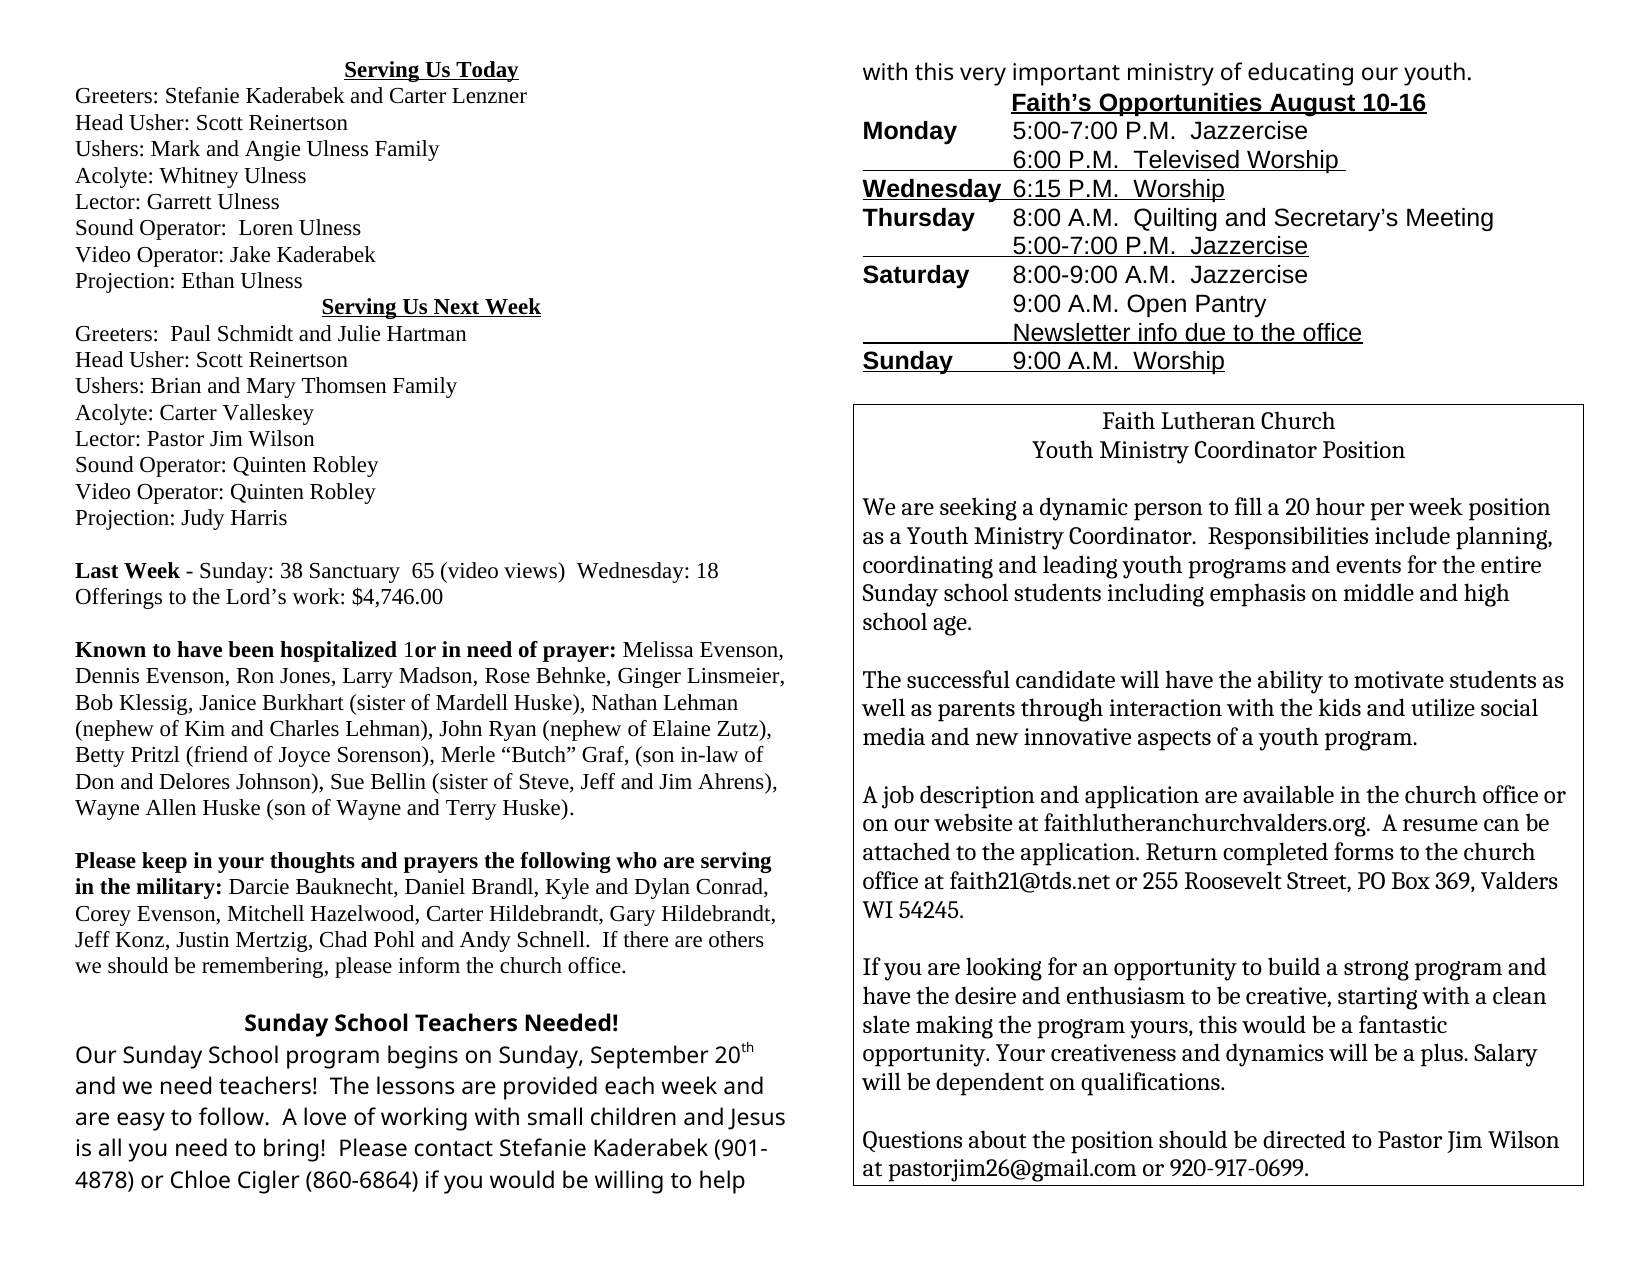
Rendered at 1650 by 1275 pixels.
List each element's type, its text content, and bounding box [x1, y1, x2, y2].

text Ushers: Brian and Mary Thomsen Family [75, 372, 787, 399]
text Serving Us Today [75, 56, 787, 83]
text Sunday School Teachers Needed! [75, 1007, 787, 1039]
text Acolyte: Whitney Ulness [75, 162, 787, 188]
text Our Sunday School program begins on Sunday, September 20th and we need teachers! The lessons are provided each week and are easy to follow. A love of working with small children and Jesus is all you need to bring! Please contact Stefanie Kaderabek (901-4878) or Chloe Cigler (860-6864) if you would be willing to help with this very important ministry of educating our youth. [75, 1039, 787, 1195]
text Greeters: Paul Schmidt and Julie Hartman [75, 320, 787, 346]
text Sunday 9:00 A.M. Worship [862, 346, 1575, 375]
text We are seeking a dynamic person to fill a 20 hour per week position as a Youth Ministry Coordinator. Responsibilities include planning, coordinating and leading youth programs and events for the entire Sunday school students including emphasis on middle and high school age. [862, 493, 1575, 637]
text The successful candidate will have the ability to motivate students as well as parents through interaction with the kids and utilize social media and new innovative aspects of a youth program. [862, 666, 1575, 752]
text Please keep in your thoughts and prayers the following who are serving in the military: Darcie Bauknecht, Daniel Brandl, Kyle and Dylan Conrad, Corey Evenson, Mitchell Hazelwood, Carter Hildebrandt, Gary Hildebrandt, Jeff Konz, Justin Mertzig, Chad Pohl and Andy Schnell. If there are others we should be remembering, please inform the church office. [75, 847, 787, 979]
text Newsletter info due to the office [862, 317, 1575, 346]
text Saturday 8:00-9:00 A.M. Jazzercise [862, 260, 1575, 289]
text Greeters: Stefanie Kaderabek and Carter Lenzner [75, 83, 787, 109]
text 6:00 P.M. Televised Worship [862, 145, 1575, 174]
text Sound Operator: Loren Ulness [75, 214, 787, 241]
text Youth Ministry Coordinator Position [862, 436, 1575, 464]
text Faith Lutheran Church [854, 405, 1583, 436]
text Monday 5:00-7:00 P.M. Jazzercise [862, 116, 1575, 145]
text 5:00-7:00 P.M. Jazzercise [862, 231, 1575, 260]
text Last Week - Sunday: 38 Sanctuary 65 (video views) Wednesday: 18 [75, 557, 787, 583]
text Projection: Judy Harris [75, 504, 787, 531]
text Video Operator: Quinten Robley [75, 478, 787, 504]
text 9:00 A.M. Open Pantry [862, 289, 1575, 317]
text Wednesday 6:15 P.M. Worship [862, 174, 1575, 202]
text Video Operator: Jake Kaderabek [75, 241, 787, 267]
text Questions about the position should be directed to Pastor Jim Wilson at pastorjim26@gmail.com or 920-917-0699. [854, 1122, 1583, 1185]
text Lector: Pastor Jim Wilson [75, 425, 787, 452]
text Known to have been hospitalized or in need of prayer: Melissa Evenson, Dennis Evenson, Ron Jones, Larry Madson, Rose Behnke, Ginger Linsmeier, Bob Klessig, Janice Burkhart (sister of Mardell Huske), Nathan Lehman (nephew of Kim and Charles Lehman), John Ryan (nephew of Elaine Zutz), Betty Pritzl (friend of Joyce Sorenson), Merle “Butch” Graf, (son in-law of Don and Delores Johnson), Sue Bellin (sister of Steve, Jeff and Jim Ahrens), Wayne Allen Huske (son of Wayne and Terry Huske). [75, 636, 787, 821]
text Faith’s Opportunities August 10-16 [862, 87, 1575, 116]
text If you are looking for an opportunity to build a strong program and have the desire and enthusiasm to be creative, starting with a clean slate making the program yours, this would be a fantastic opportunity. Your creativeness and dynamics will be a plus. Salary will be dependent on qualifications. [862, 953, 1575, 1097]
text Acolyte: Carter Valleskey [75, 399, 787, 425]
text Head Usher: Scott Reinertson [75, 109, 787, 135]
text Sound Operator: Quinten Robley [75, 452, 787, 478]
text Serving Us Next Week [75, 293, 787, 320]
text Offerings to the Lord’s work: $4,746.00 [75, 583, 787, 610]
text Head Usher: Scott Reinertson [75, 346, 787, 372]
text Thursday 8:00 A.M. Quilting and Secretary’s Meeting [862, 202, 1575, 231]
text Lector: Garrett Ulness [75, 188, 787, 214]
text Ushers: Mark and Angie Ulness Family [75, 135, 787, 162]
text Projection: Ethan Ulness [75, 267, 787, 293]
text A job description and application are available in the church office or on our website at faithlutheranchurchvalders.org. A resume can be attached to the application. Return completed forms to the church office at faith21@tds.net or 255 Roosevelt Street, PO Box 369, Valders WI 54245. [862, 781, 1575, 924]
